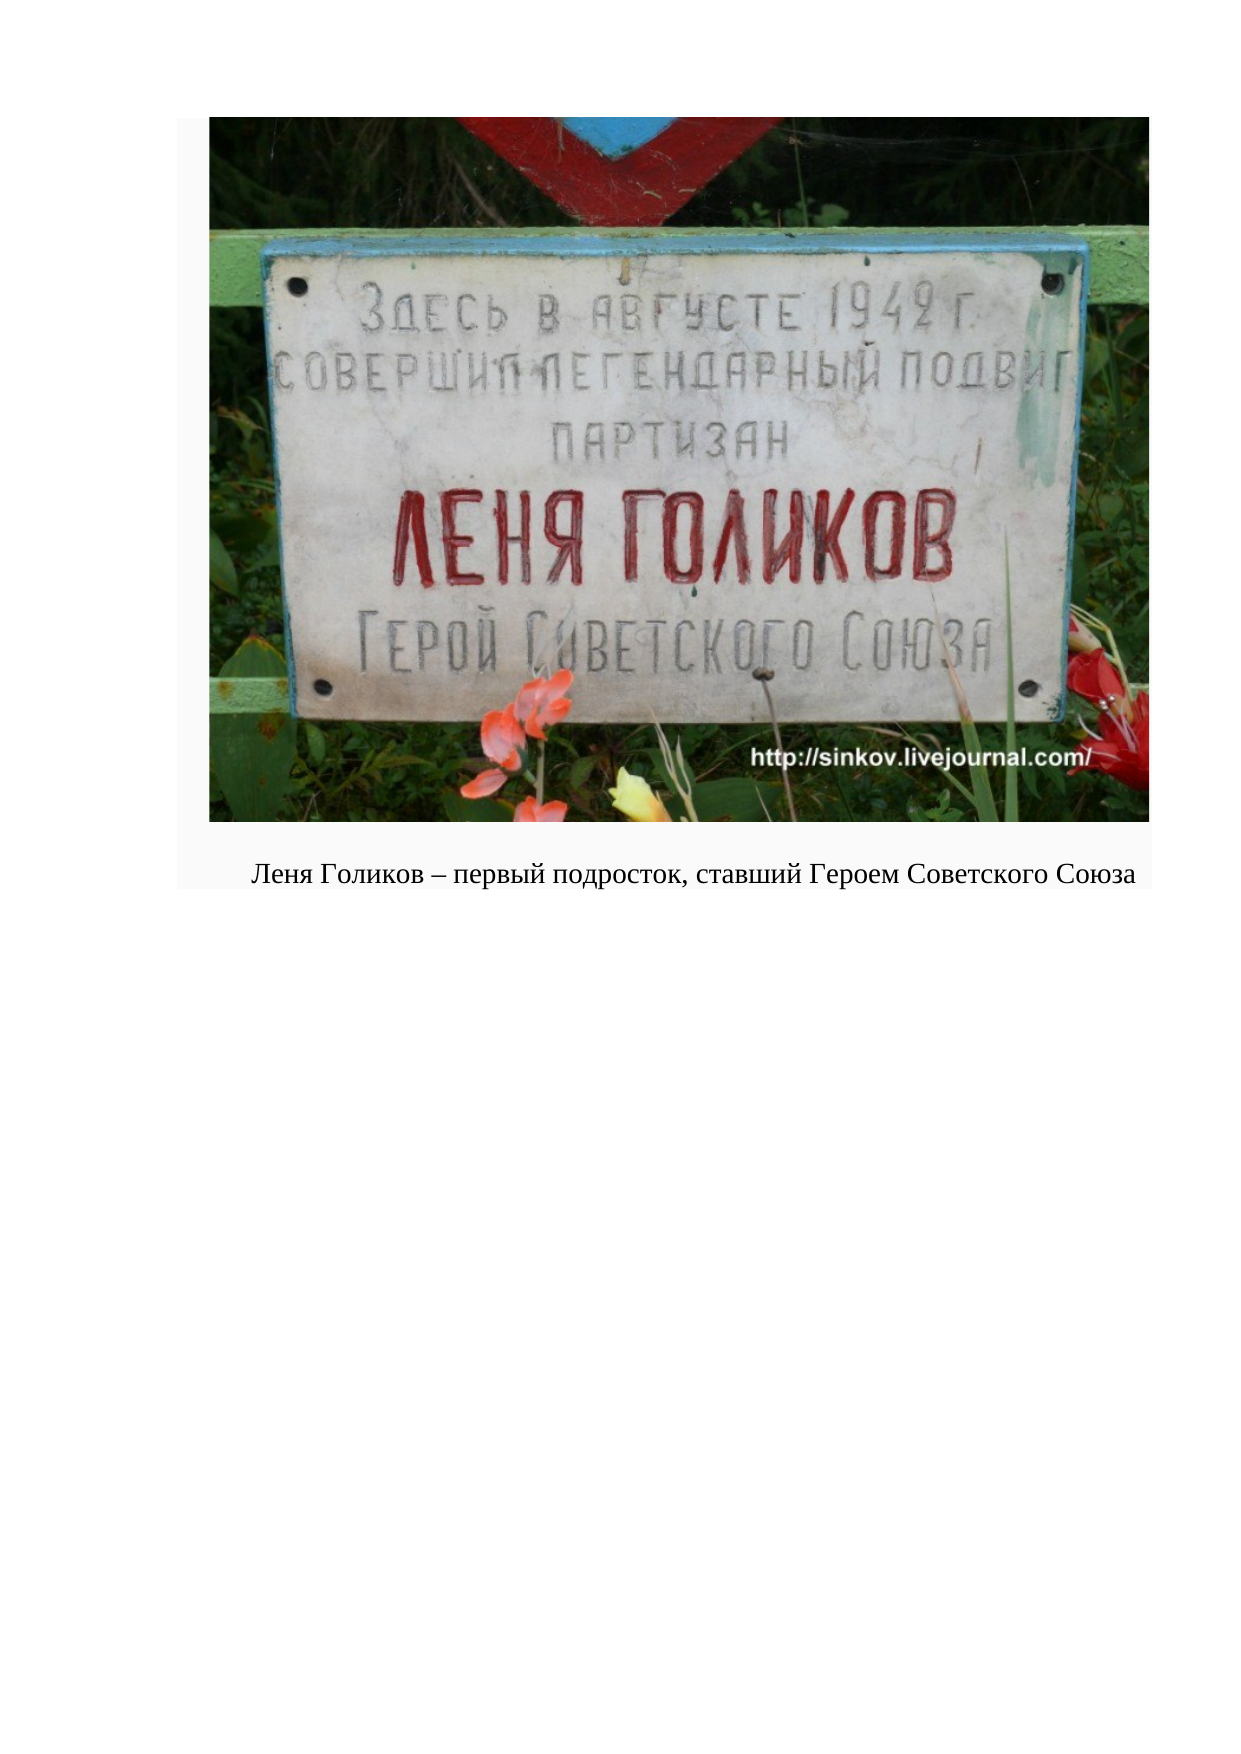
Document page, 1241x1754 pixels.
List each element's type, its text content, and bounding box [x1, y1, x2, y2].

text Леня Голиков – первый подросток, ставший Героем Советского Союза [177, 856, 1152, 889]
picture [208, 117, 1149, 821]
